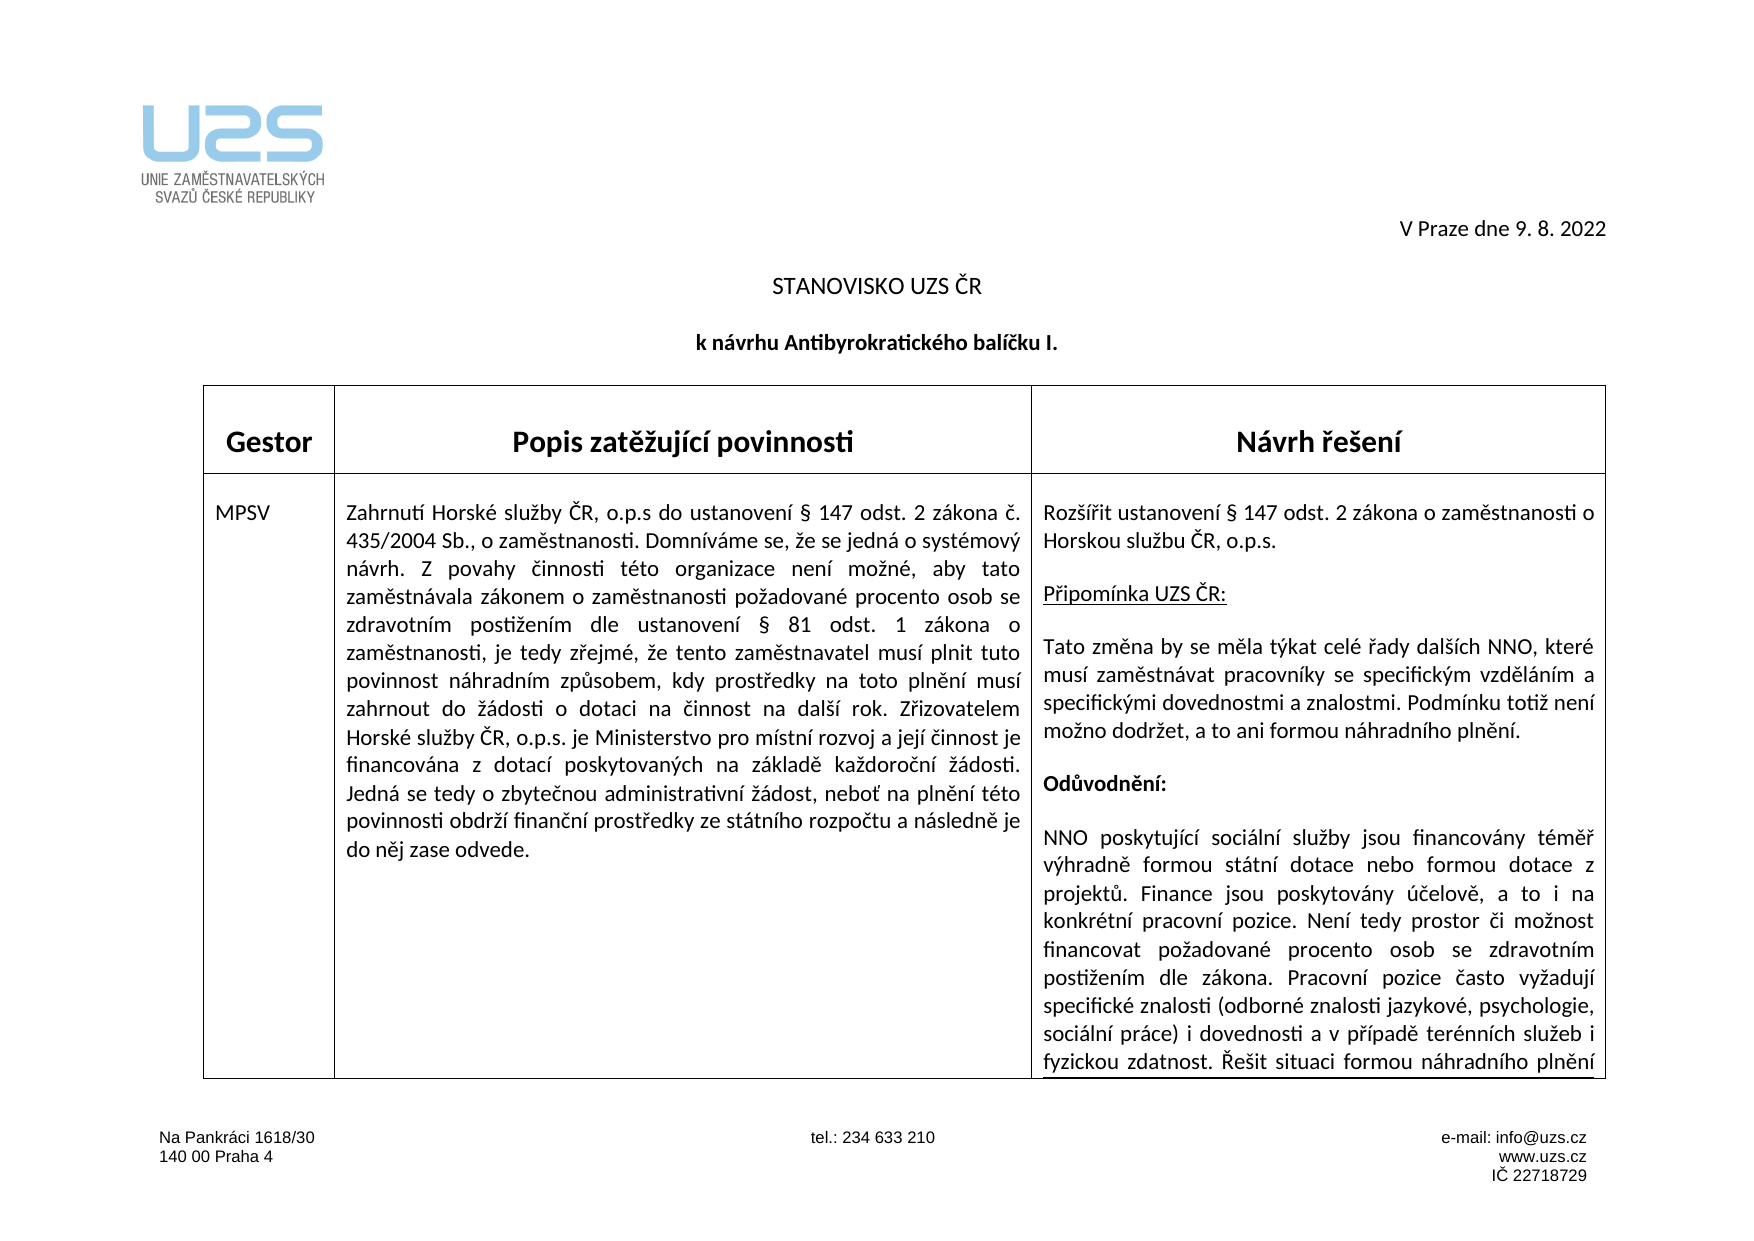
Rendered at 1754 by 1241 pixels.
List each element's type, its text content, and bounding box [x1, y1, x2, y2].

table_header Návrh řešení [1032, 386, 1605, 472]
picture [107, 72, 362, 230]
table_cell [1032, 474, 1605, 1078]
text k návrhu Antibyrokratického balíčku I. [148, 328, 1606, 356]
table_header Popis zatěžující povinnosti [335, 386, 1031, 472]
table_header Gestor [204, 386, 334, 472]
table_cell MPSV [204, 474, 334, 1078]
text V Praze dne 9. 8. 2022 [148, 214, 1606, 242]
text STANOVISKO UZS ČR [148, 270, 1606, 300]
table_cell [335, 474, 1031, 1078]
